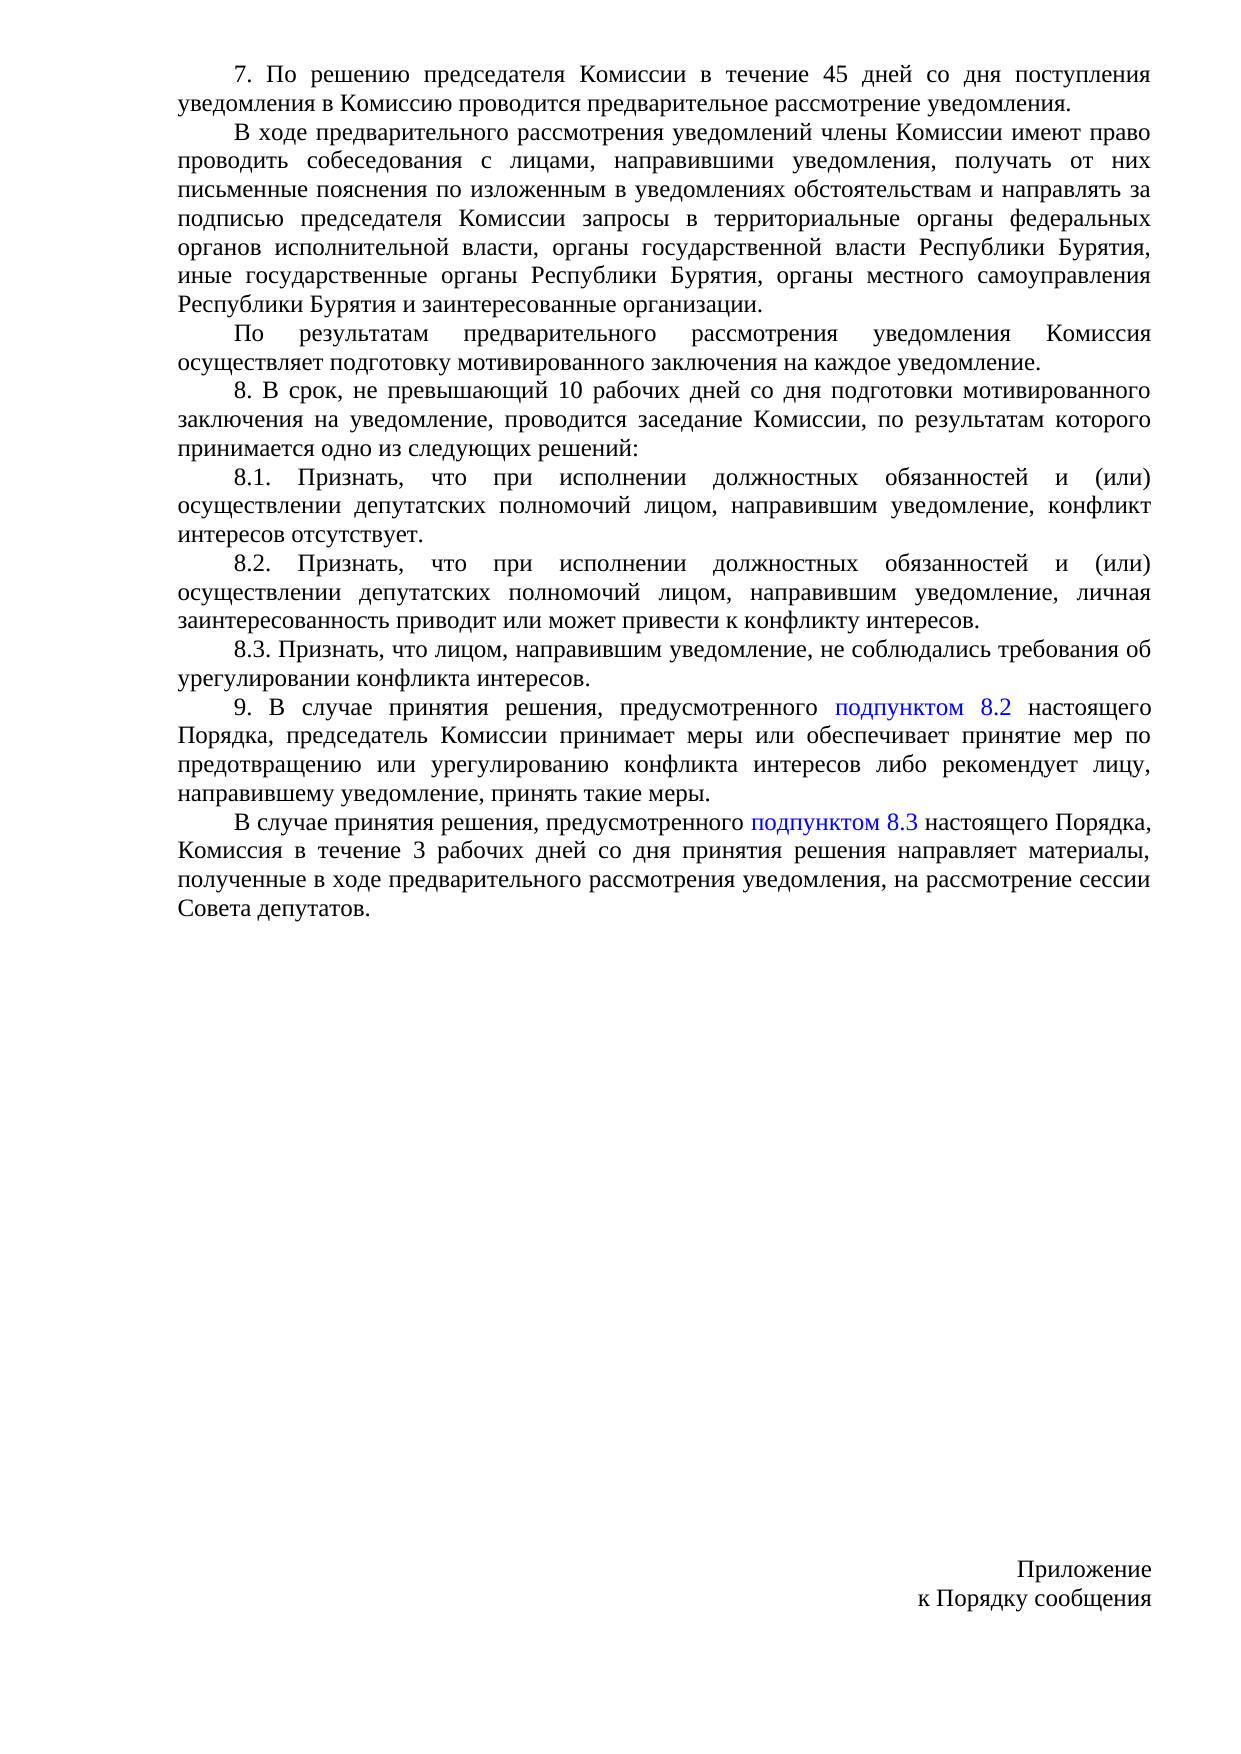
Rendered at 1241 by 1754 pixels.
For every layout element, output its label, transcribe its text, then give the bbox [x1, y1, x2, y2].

text Приложение [177, 1554, 1152, 1583]
text 9. В случае принятия решения, предусмотренного подпунктом 8.2 настоящего Порядка, председатель Комиссии принимает меры или обеспечивает принятие мер по предотвращению или урегулированию конфликта интересов либо рекомендует лицу, направившему уведомление, принять такие меры. [177, 692, 1152, 807]
text 8.2. Признать, что при исполнении должностных обязанностей и (или) осуществлении депутатских полномочий лицом, направившим уведомление, личная заинтересованность приводит или может привести к конфликту интересов. [177, 548, 1152, 634]
text к Порядку сообщения [177, 1583, 1152, 1612]
text В случае принятия решения, предусмотренного подпунктом 8.3 настоящего Порядка, Комиссия в течение 3 рабочих дней со дня принятия решения направляет материалы, полученные в ходе предварительного рассмотрения уведомления, на рассмотрение сессии Совета депутатов. [177, 807, 1152, 922]
text По результатам предварительного рассмотрения уведомления Комиссия осуществляет подготовку мотивированного заключения на каждое уведомление. [177, 318, 1152, 375]
text 7. По решению председателя Комиссии в течение 45 дней со дня поступления уведомления в Комиссию проводится предварительное рассмотрение уведомления. [177, 59, 1152, 117]
text 8.3. Признать, что лицом, направившим уведомление, не соблюдались требования об урегулировании конфликта интересов. [177, 634, 1152, 692]
text 8. В срок, не превышающий 10 рабочих дней со дня подготовки мотивированного заключения на уведомление, проводится заседание Комиссии, по результатам которого принимается одно из следующих решений: [177, 375, 1152, 462]
text 8.1. Признать, что при исполнении должностных обязанностей и (или) осуществлении депутатских полномочий лицом, направившим уведомление, конфликт интересов отсутствует. [177, 462, 1152, 548]
text В ходе предварительного рассмотрения уведомлений члены Комиссии имеют право проводить собеседования с лицами, направившими уведомления, получать от них письменные пояснения по изложенным в уведомлениях обстоятельствам и направлять за подписью председателя Комиссии запросы в территориальные органы федеральных органов исполнительной власти, органы государственной власти Республики Бурятия, иные государственные органы Республики Бурятия, органы местного самоуправления Республики Бурятия и заинтересованные организации. [177, 117, 1152, 318]
